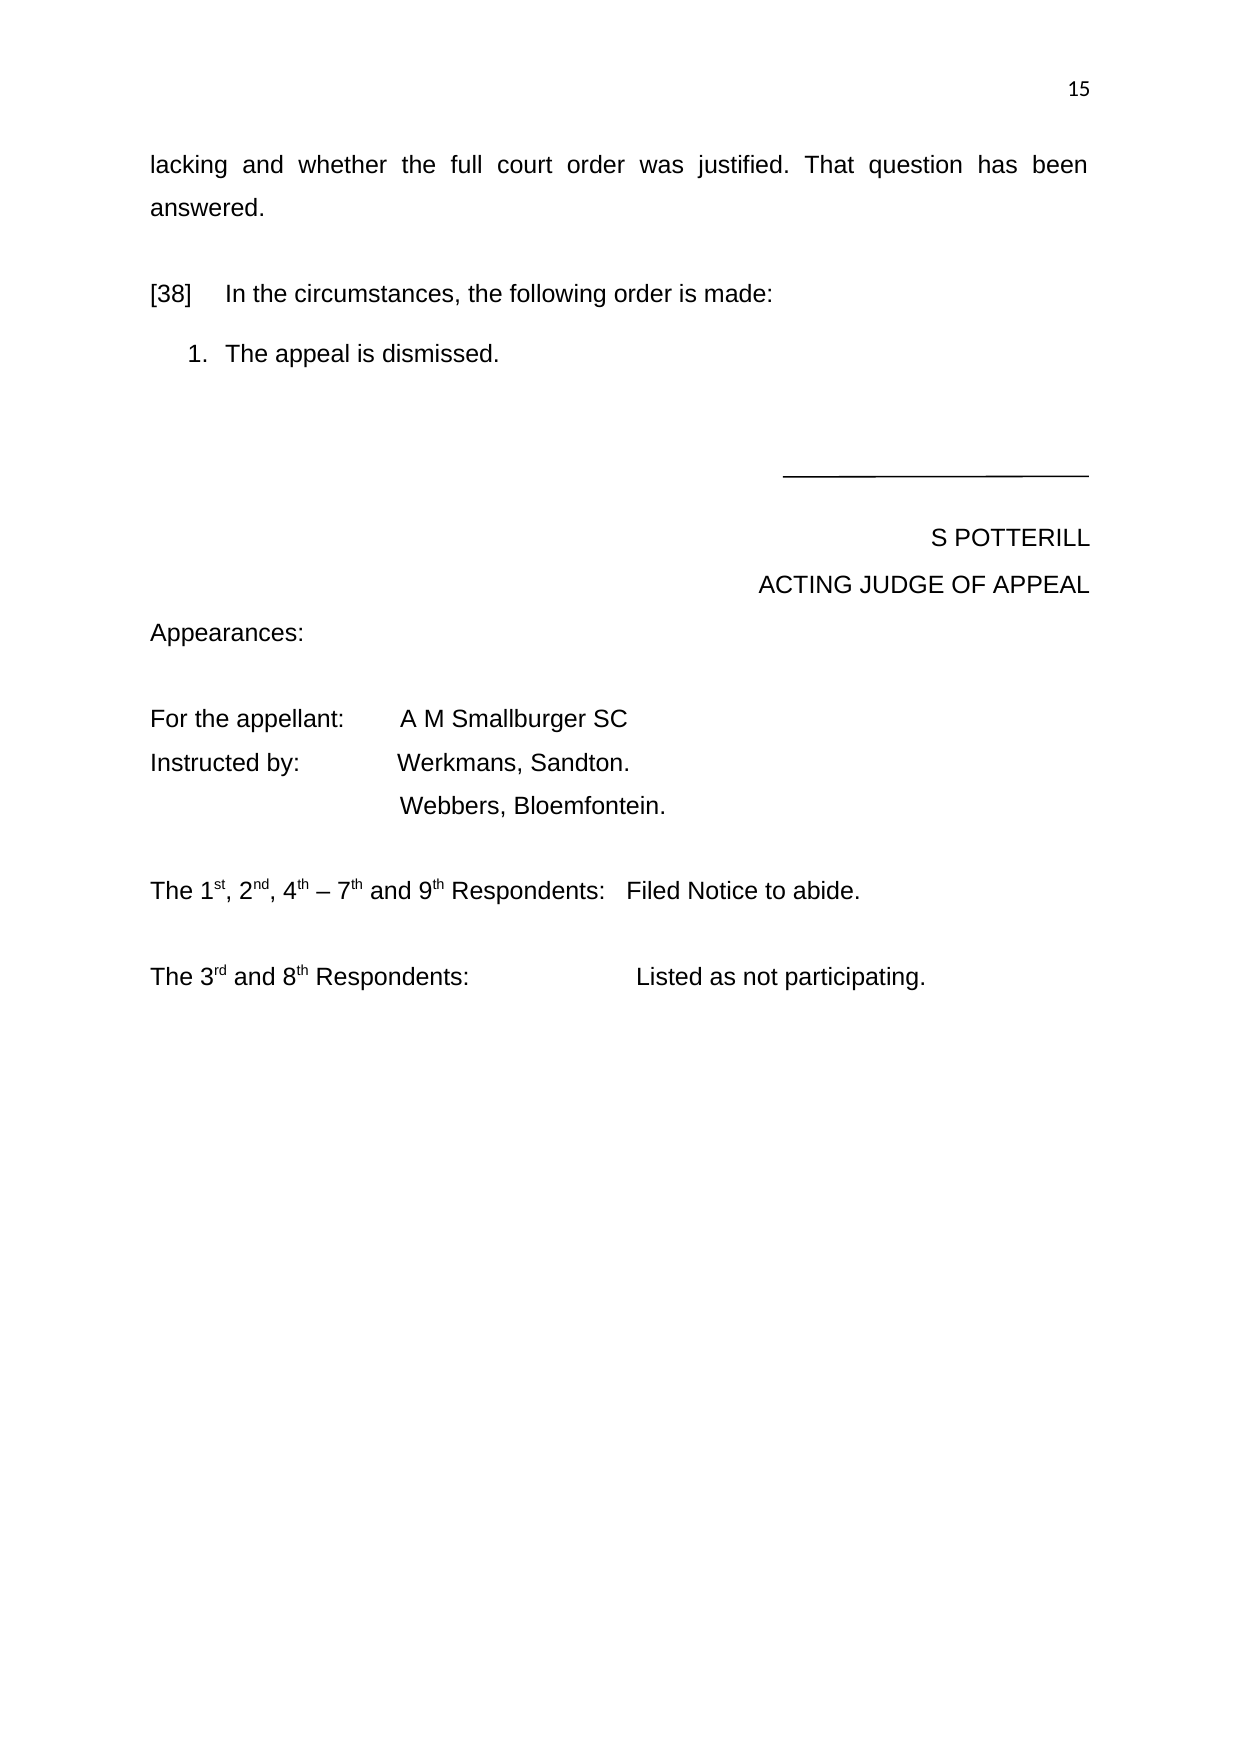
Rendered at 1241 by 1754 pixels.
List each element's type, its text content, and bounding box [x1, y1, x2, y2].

text Instructed by: Werkmans, Sandton. [150, 747, 1090, 776]
text For the appellant: A M Smallburger SC [150, 704, 1090, 733]
text [38] In the circumstances, the following order is made: [150, 279, 1090, 308]
text The 3rd and 8th Respondents: Listed as not participating. [150, 962, 1090, 991]
list The appeal is dismissed. [187, 339, 1090, 368]
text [150, 150, 1090, 222]
text The 1st, 2nd, 4th – 7th and 9th Respondents: Filed Notice to abide. [150, 876, 1090, 904]
text Webbers, Bloemfontein. [150, 791, 1090, 819]
text Appearances: [150, 618, 1090, 647]
text S POTTERILL [150, 523, 1090, 551]
text ACTING JUDGE OF APPEAL [150, 570, 1090, 599]
